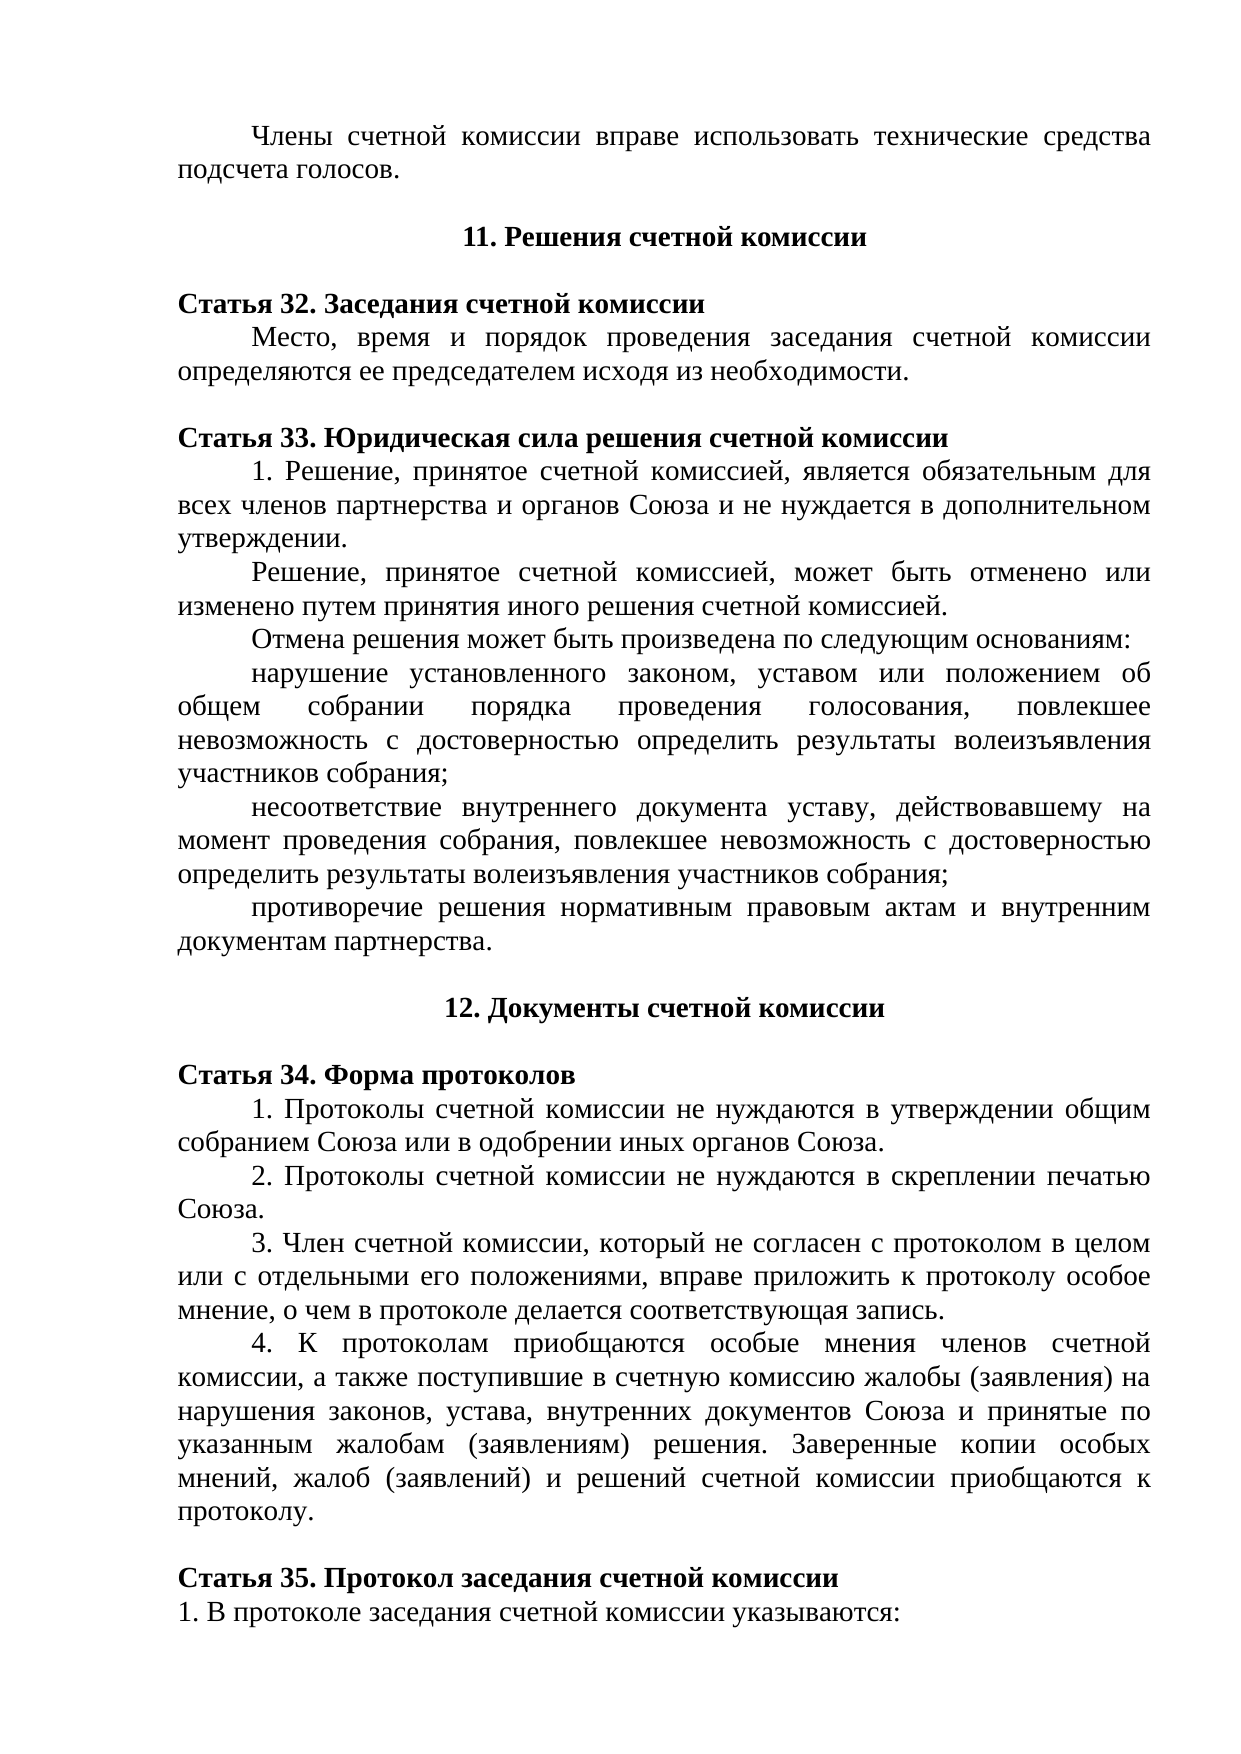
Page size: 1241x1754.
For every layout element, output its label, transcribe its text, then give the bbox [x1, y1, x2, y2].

text Члены счетной комиссии вправе использовать технические средства подсчета голосов. [177, 118, 1152, 185]
text Статья 32. Заседания счетной комиссии [177, 286, 1152, 319]
text 12. Документы счетной комиссии [177, 990, 1152, 1024]
text Отмена решения может быть произведена по следующим основаниям: [177, 621, 1152, 655]
text противоречие решения нормативным правовым актам и внутренним документам партнерства. [177, 889, 1152, 957]
text Статья 33. Юридическая сила решения счетной комиссии [177, 420, 1152, 453]
text Место, время и порядок проведения заседания счетной комиссии определяются ее председателем исходя из необходимости. [177, 319, 1152, 386]
text 11. Решения счетной комиссии [177, 219, 1152, 252]
text 1. В протоколе заседания счетной комиссии указываются: [177, 1594, 1152, 1627]
text 1. Решение, принятое счетной комиссией, является обязательным для всех членов партнерства и органов Союза и не нуждается в дополнительном утверждении. [177, 453, 1152, 554]
text нарушение установленного законом, уставом или положением об общем собрании порядка проведения голосования, повлекшее невозможность с достоверностью определить результаты волеизъявления участников собрания; [177, 655, 1152, 789]
text несоответствие внутреннего документа уставу, действовавшему на момент проведения собрания, повлекшее невозможность с достоверностью определить результаты волеизъявления участников собрания; [177, 789, 1152, 889]
text 2. Протоколы счетной комиссии не нуждаются в скреплении печатью Союза. [177, 1158, 1152, 1225]
text 3. Член счетной комиссии, который не согласен с протоколом в целом или с отдельными его положениями, вправе приложить к протоколу особое мнение, о чем в протоколе делается соответствующая запись. [177, 1225, 1152, 1326]
text Статья 35. Протокол заседания счетной комиссии [177, 1560, 1152, 1594]
text Решение, принятое счетной комиссией, может быть отменено или изменено путем принятия иного решения счетной комиссией. [177, 554, 1152, 621]
text Статья 34. Форма протоколов [177, 1057, 1152, 1091]
text 4. К протоколам приобщаются особые мнения членов счетной комиссии, а также поступившие в счетную комиссию жалобы (заявления) на нарушения законов, устава, внутренних документов Союза и принятые по указанным жалобам (заявлениям) решения. Заверенные копии особых мнений, жалоб (заявлений) и решений счетной комиссии приобщаются к протоколу. [177, 1326, 1152, 1527]
text 1. Протоколы счетной комиссии не нуждаются в утверждении общим собранием Союза или в одобрении иных органов Союза. [177, 1091, 1152, 1158]
